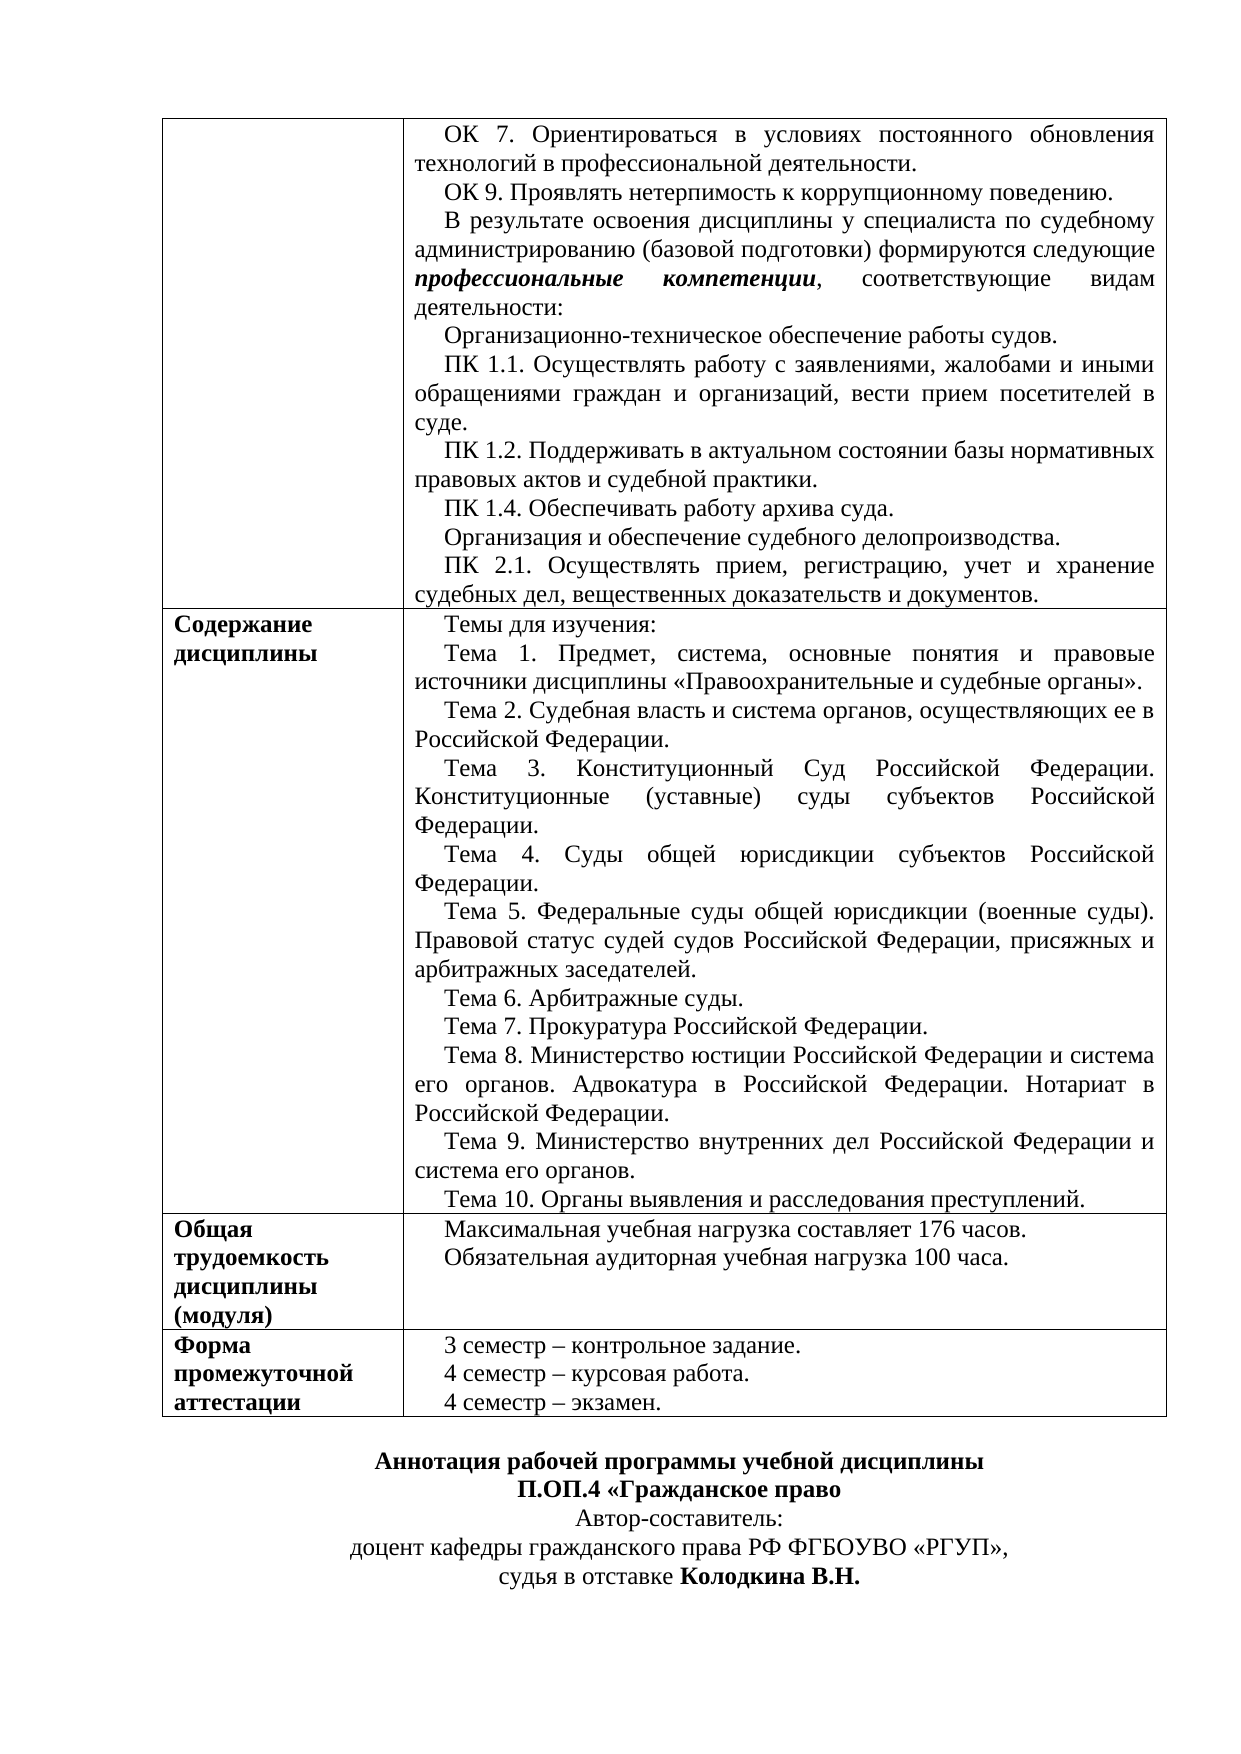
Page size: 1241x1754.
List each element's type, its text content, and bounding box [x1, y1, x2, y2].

text Аннотация рабочей программы учебной дисциплины [177, 1446, 1152, 1474]
text Автор-составитель: [177, 1503, 1152, 1532]
table_cell Темы для изучения: Тема 1. Предмет, система, основные понятия и правовые источники дисциплины «Правоохранительные и судебные органы». Тема 2. Судебная власть и система органов, осуществляющих ее в Российской Федерации. Тема 3. Конституционный Суд Российской Федерации. Конституционные (уставные) суды субъектов Российской Федерации. Тема 4. Суды общей юрисдикции субъектов Российской Федерации. Тема 5. Федеральные суды общей юрисдикции (военные суды). Правовой статус судей судов Российской Федерации, присяжных и арбитражных заседателей. Тема 6. Арбитражные суды. Тема 7. Прокуратура Российской Федерации. Тема 8. Министерство юстиции Российской Федерации и система его органов. Адвокатура в Российской Федерации. Нотариат в Российской Федерации. Тема 9. Министерство внутренних дел Российской Федерации и система его органов. Тема 10. Органы выявления и расследования преступлений. [404, 609, 1166, 1213]
table_cell Максимальная учебная нагрузка составляет 176 часов. Обязательная аудиторная учебная нагрузка 100 часа. [404, 1214, 1166, 1329]
text П.ОП.4 «Гражданское право [177, 1474, 1152, 1503]
text судья в отставке Колодкина В.Н. [177, 1561, 1152, 1589]
table_cell 3 семестр – контрольное задание. 4 семестр – курсовая работа. 4 семестр – экзамен. [404, 1330, 1166, 1416]
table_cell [163, 119, 403, 608]
table_cell Содержание дисциплины [163, 609, 403, 1213]
table_cell Форма промежуточной аттестации [163, 1330, 403, 1416]
text доцент кафедры гражданского права РФ ФГБОУВО «РГУП», [177, 1532, 1152, 1561]
table_cell Общая трудоемкость дисциплины (модуля) [163, 1214, 403, 1329]
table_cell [404, 119, 1166, 608]
